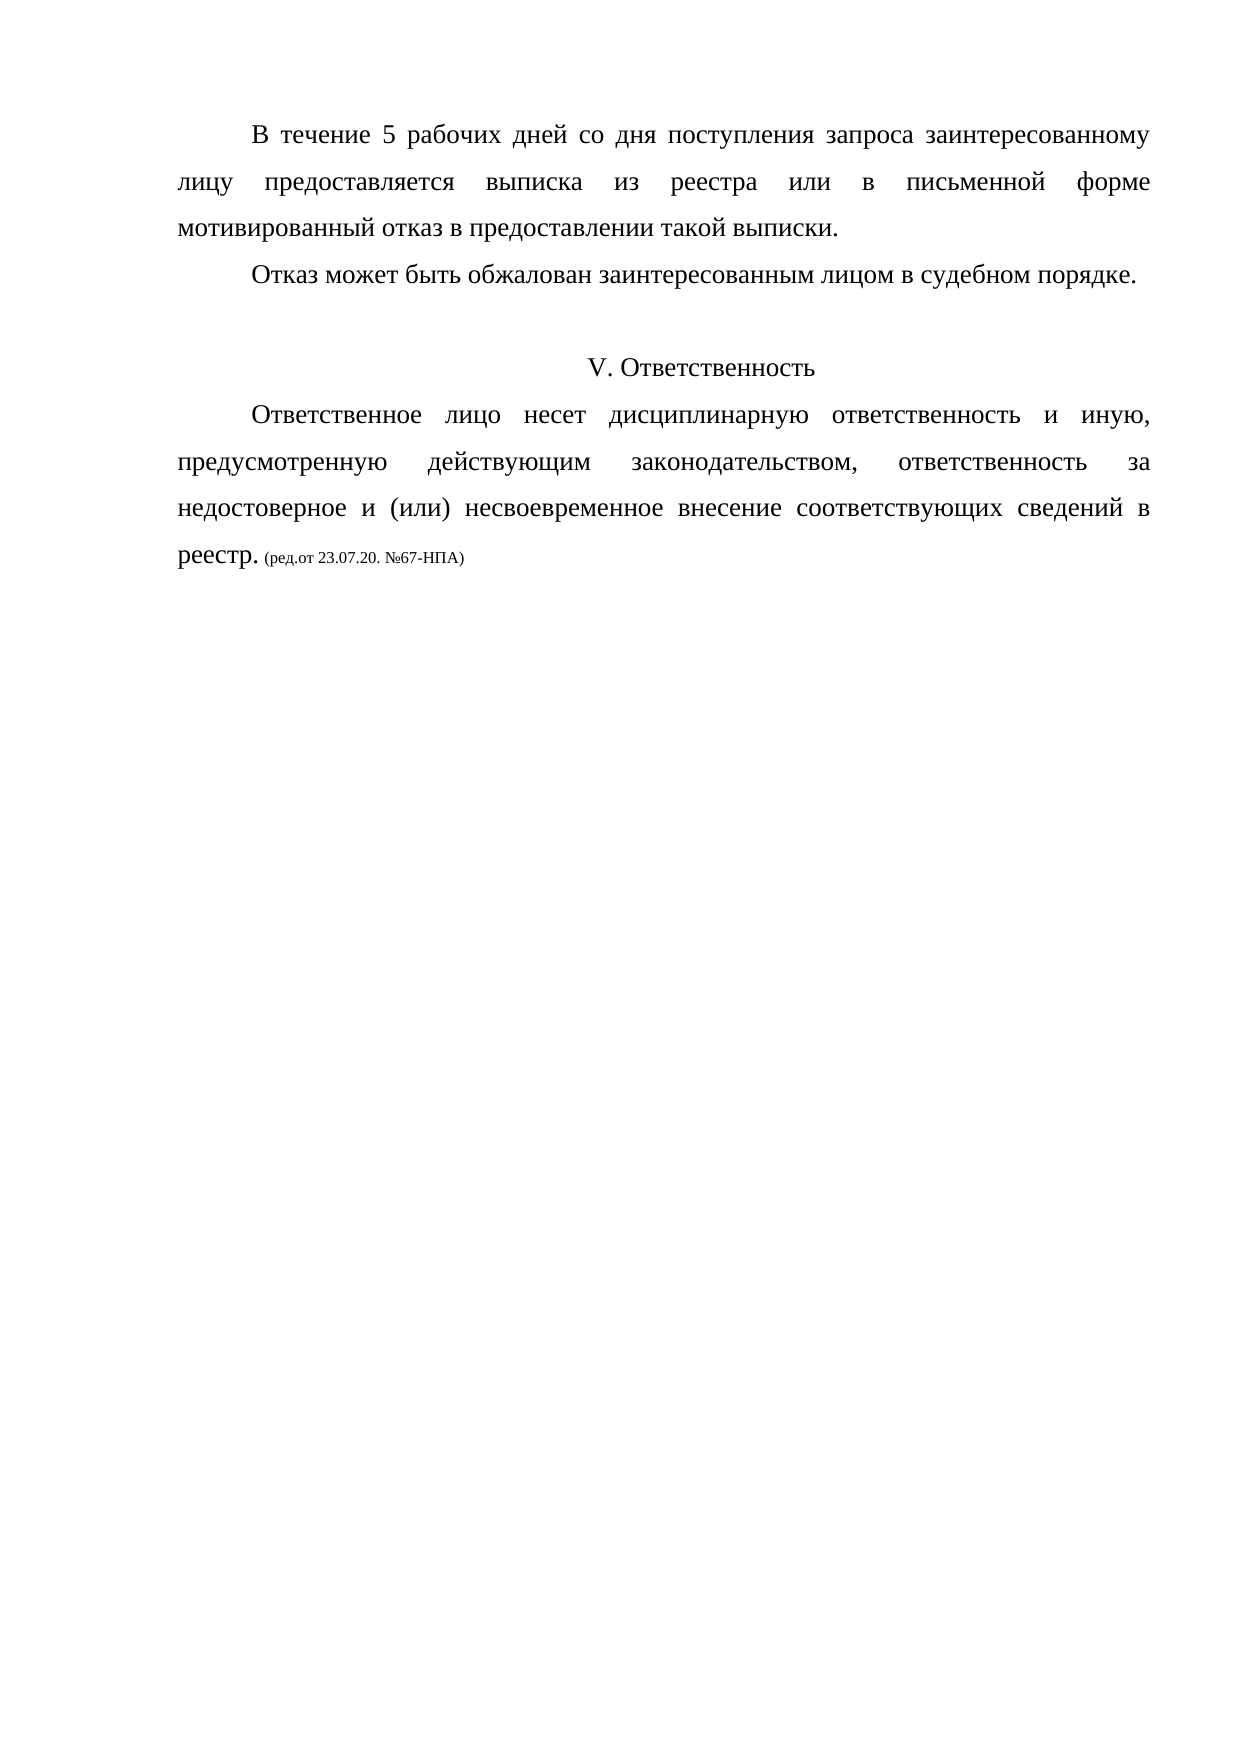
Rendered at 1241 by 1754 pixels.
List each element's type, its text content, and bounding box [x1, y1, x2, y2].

text V. Ответственность [177, 351, 1152, 383]
text Отказ может быть обжалован заинтересованным лицом в судебном порядке. [177, 258, 1152, 289]
text Ответственное лицо несет дисциплинарную ответственность и иную, предусмотренную действующим законодательством, ответственность за недостоверное и (или) несвоевременное внесение соответствующих сведений в реестр. (ред.от 23.07.20. №67-НПА) [177, 398, 1152, 569]
text В течение 5 рабочих дней со дня поступления запроса заинтересованному лицу предоставляется выписка из реестра или в письменной форме мотивированный отказ в предоставлении такой выписки. [177, 118, 1152, 243]
